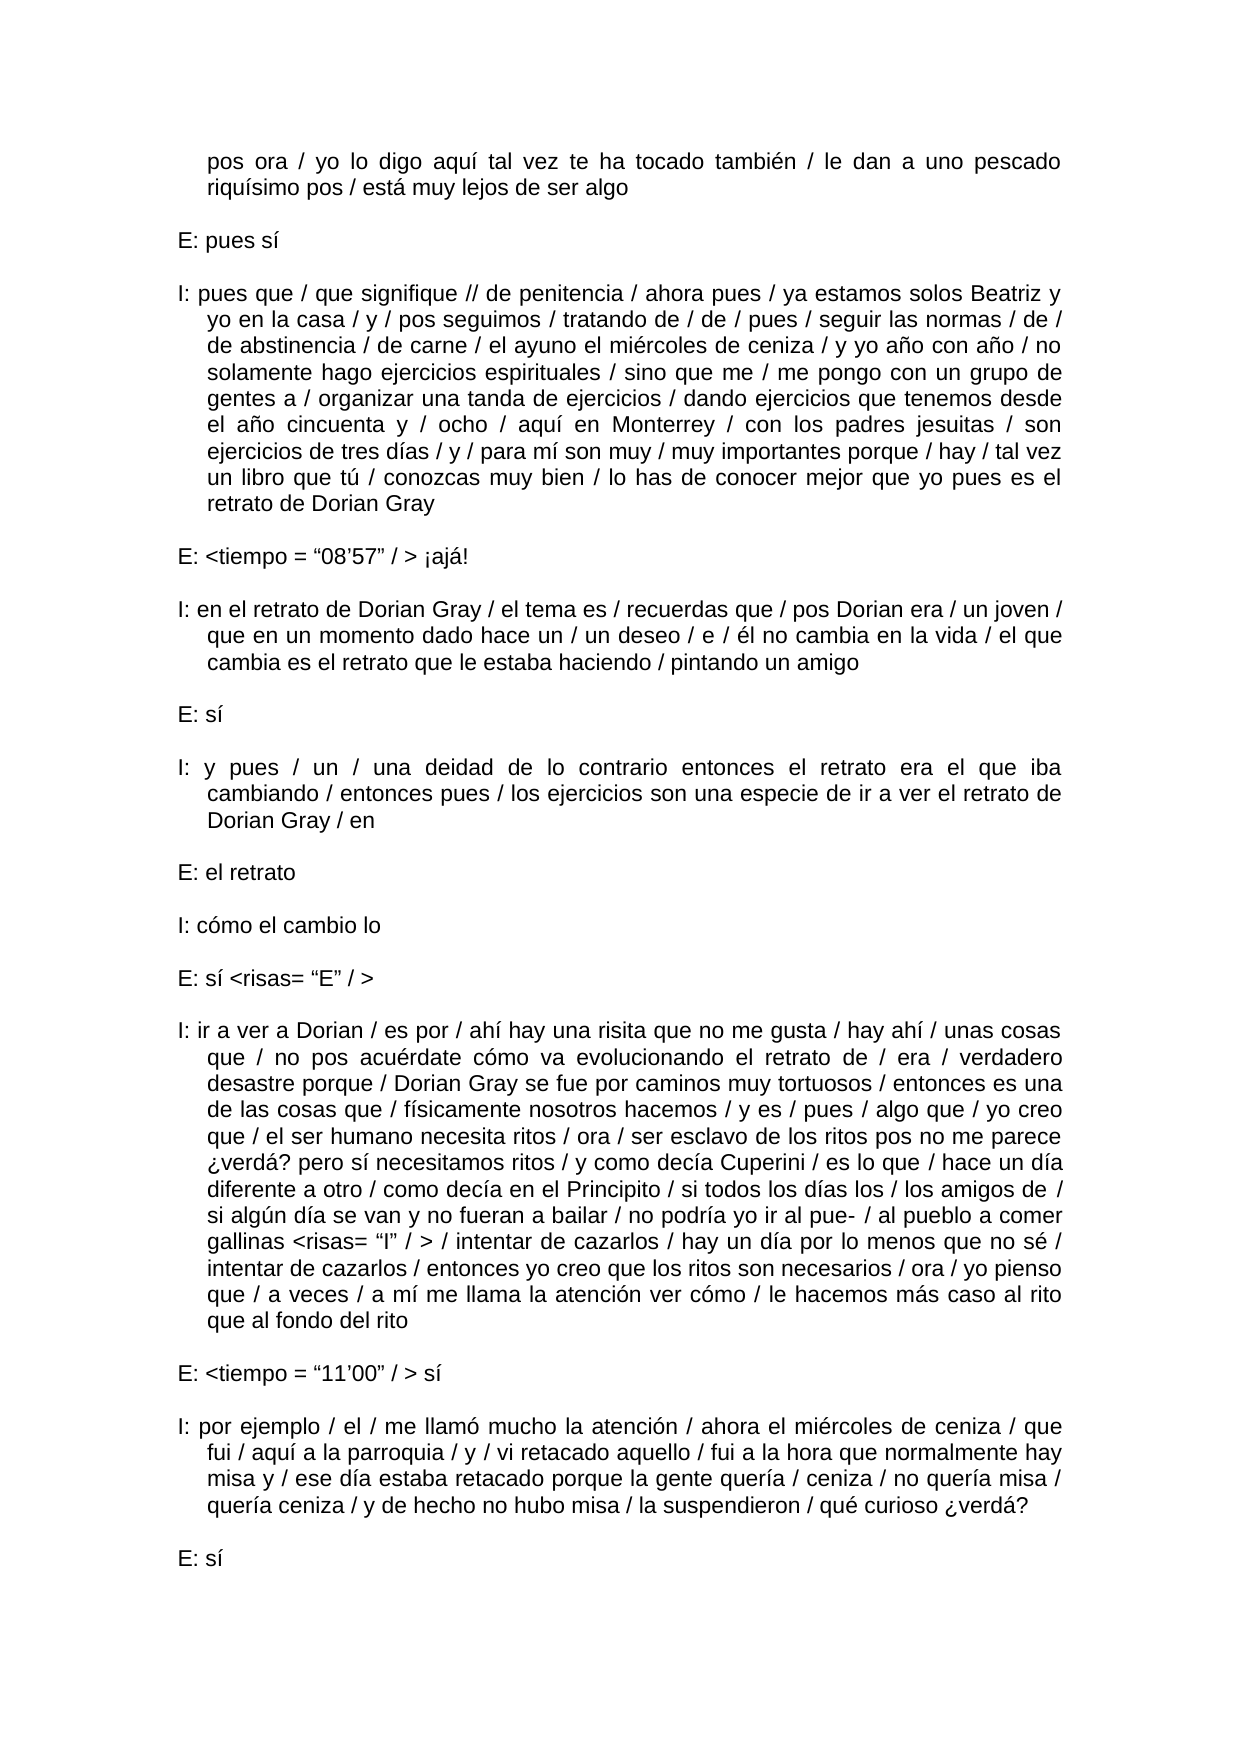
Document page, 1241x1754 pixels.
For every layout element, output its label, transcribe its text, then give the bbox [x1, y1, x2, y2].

text I: por ejemplo / el / me llamó mucho la atención / ahora el miércoles de ceniza / que fui / aquí a la parroquia / y / vi retacado aquello / fui a la hora que normalmente hay misa y / ese día estaba retacado porque la gente quería / ceniza / no quería misa / quería ceniza / y de hecho no hubo misa / la suspendieron / qué curioso ¿verdá? [177, 1413, 1063, 1518]
text I: en el retrato de Dorian Gray / el tema es / recuerdas que / pos Dorian era / un joven / que en un momento dado hace un / un deseo / e / él no cambia en la vida / el que cambia es el retrato que le estaba haciendo / pintando un amigo [177, 596, 1063, 675]
text E: <tiempo = “08’57” / > ¡ajá! [177, 543, 1063, 569]
text E: sí <risas= “E” / > [177, 965, 1063, 991]
text E: <tiempo = “11’00” / > sí [177, 1360, 1063, 1386]
text I: ir a ver a Dorian / es por / ahí hay una risita que no me gusta / hay ahí / unas cosas que / no pos acuérdate cómo va evolucionando el retrato de / era / verdadero desastre porque / Dorian Gray se fue por caminos muy tortuosos / entonces es una de las cosas que / físicamente nosotros hacemos / y es / pues / algo que / yo creo que / el ser humano necesita ritos / ora / ser esclavo de los ritos pos no me parece ¿verdá? pero sí necesitamos ritos / y como decía Cuperini / es lo que / hace un día diferente a otro / como decía en el Principito / si todos los días los / los amigos de / si algún día se van y no fueran a bailar / no podría yo ir al pue- / al pueblo a comer gallinas <risas= “I” / > / intentar de cazarlos / hay un día por lo menos que no sé / intentar de cazarlos / entonces yo creo que los ritos son necesarios / ora / yo pienso que / a veces / a mí me llama la atención ver cómo / le hacemos más caso al rito que al fondo del rito [177, 1017, 1063, 1334]
text E: sí [177, 1544, 1063, 1571]
text E: sí [177, 701, 1063, 727]
text I: cómo el cambio lo [177, 912, 1063, 938]
text E: pues sí [177, 227, 1063, 253]
text I: y pues / un / una deidad de lo contrario entonces el retrato era el que iba cambiando / entonces pues / los ejercicios son una especie de ir a ver el retrato de Dorian Gray / en [177, 754, 1063, 833]
text I: pues que / que signifique // de penitencia / ahora pues / ya estamos solos Beatriz y yo en la casa / y / pos seguimos / tratando de / de / pues / seguir las normas / de / de abstinencia / de carne / el ayuno el miércoles de ceniza / y yo año con año / no solamente hago ejercicios espirituales / sino que me / me pongo con un grupo de gentes a / organizar una tanda de ejercicios / dando ejercicios que tenemos desde el año cincuenta y / ocho / aquí en Monterrey / con los padres jesuitas / son ejercicios de tres días / y / para mí son muy / muy importantes porque / hay / tal vez un libro que tú / conozcas muy bien / lo has de conocer mejor que yo pues es el retrato de Dorian Gray [177, 279, 1063, 517]
text E: el retrato [177, 859, 1063, 886]
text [177, 148, 1063, 200]
